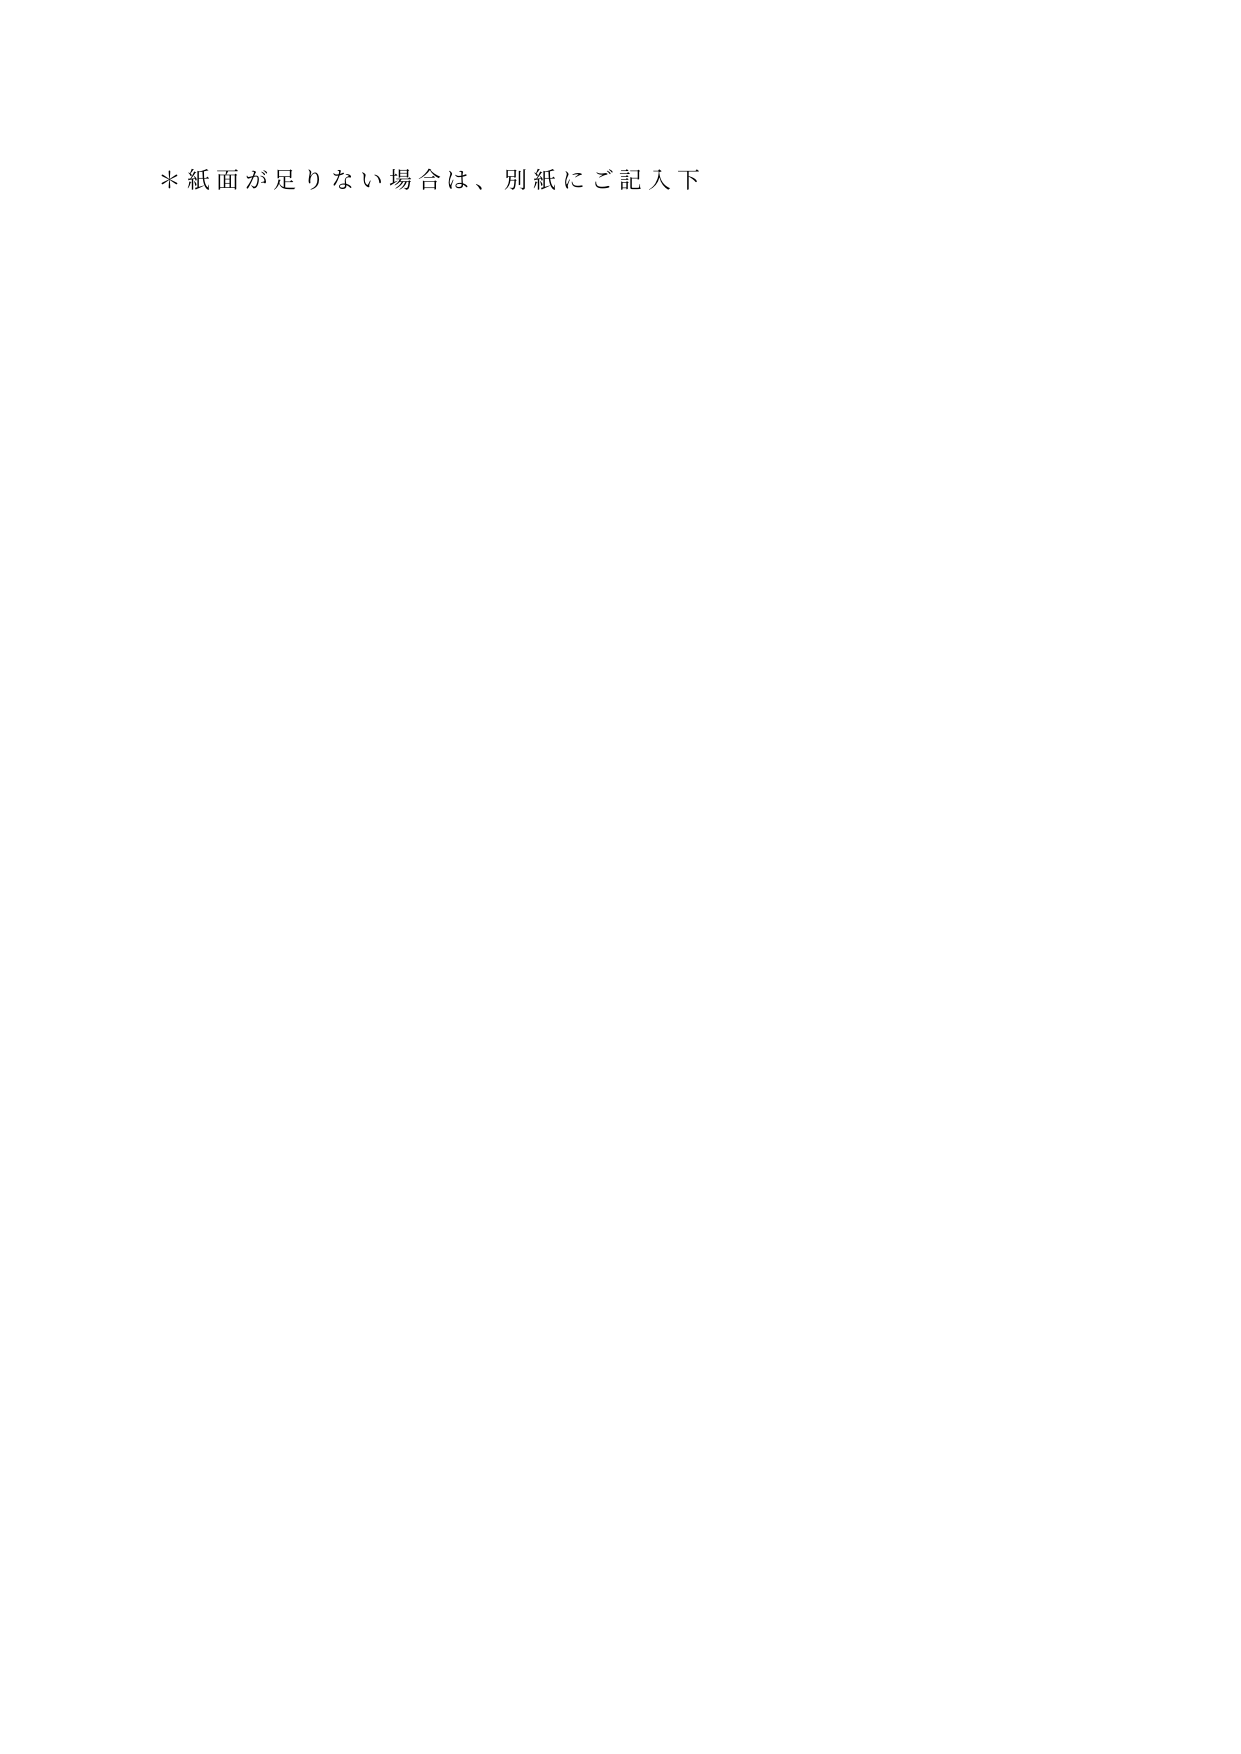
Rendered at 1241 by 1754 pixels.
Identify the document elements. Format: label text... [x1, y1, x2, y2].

text ＊紙面が足りない場合は、別紙にご記入下 [129, 159, 1111, 197]
